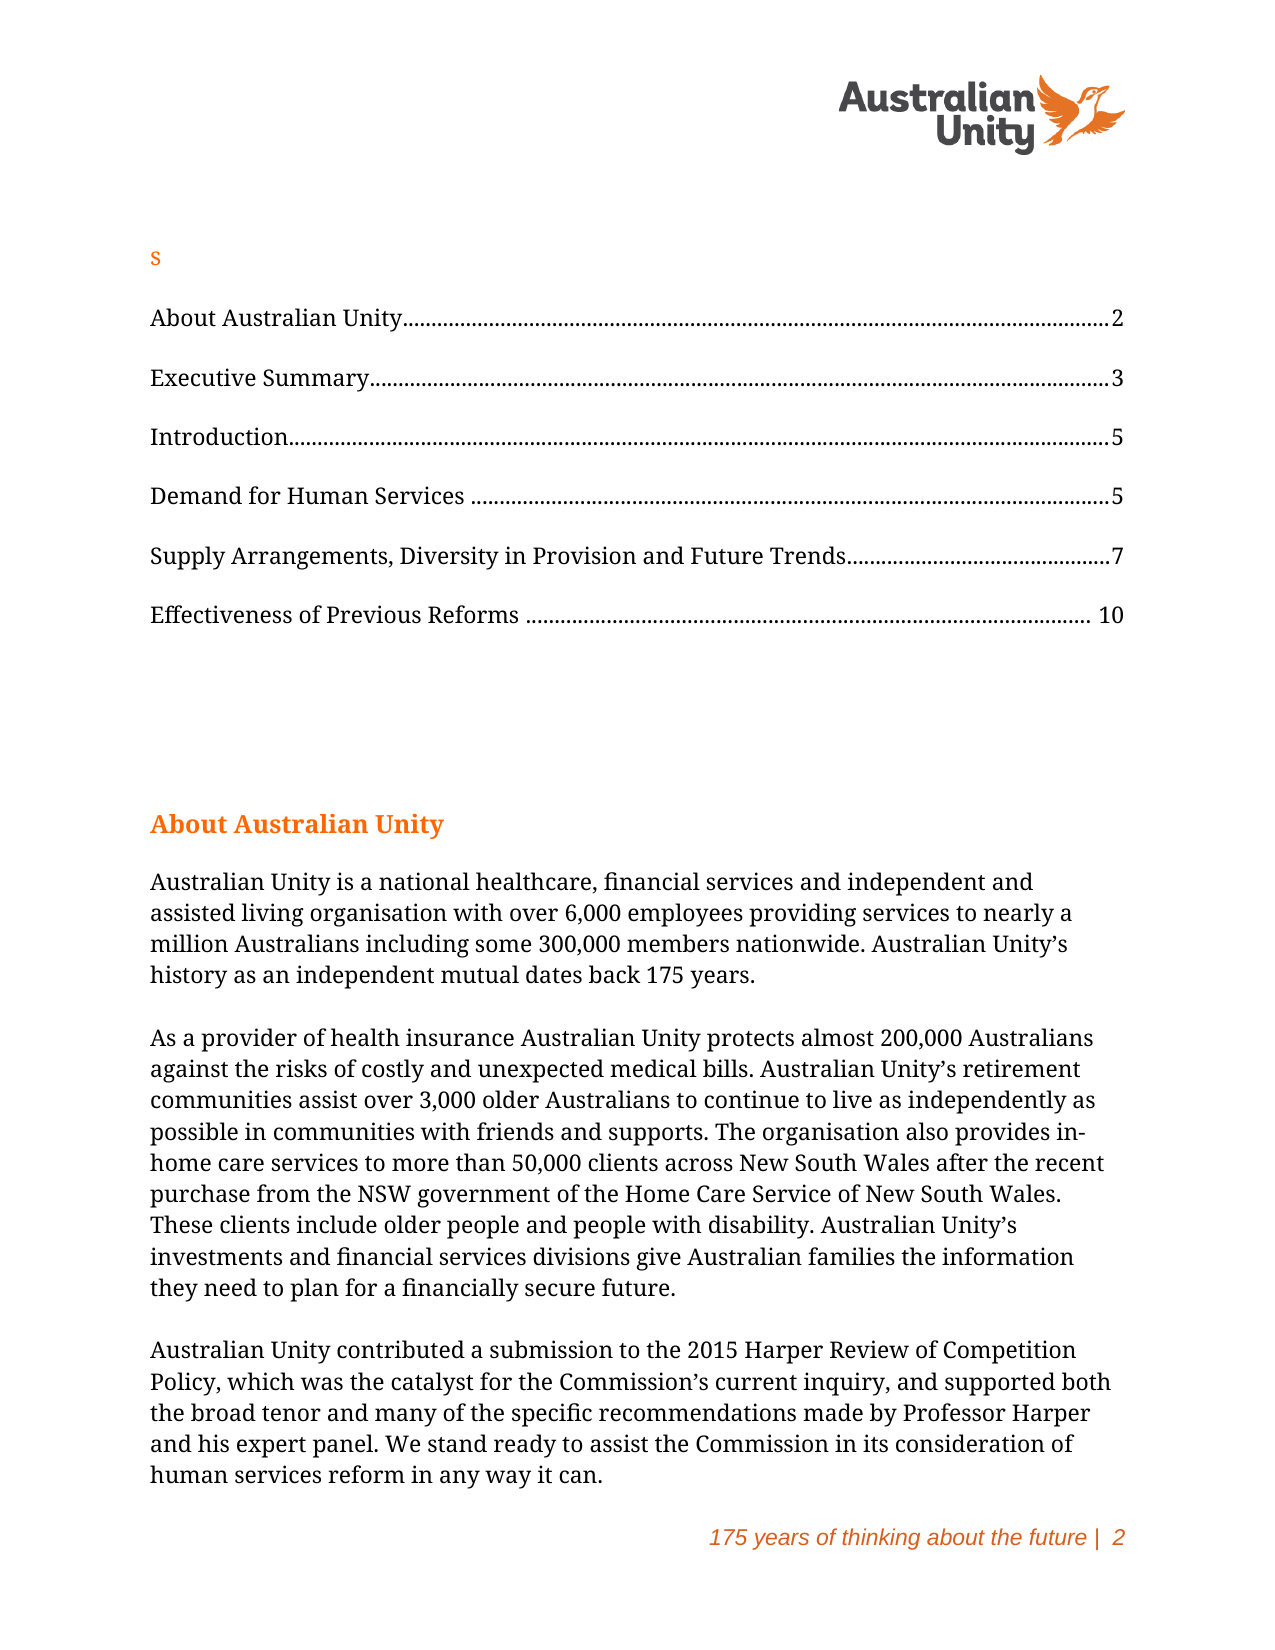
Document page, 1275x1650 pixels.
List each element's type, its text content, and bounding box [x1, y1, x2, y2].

text Australian Unity contributed a submission to the 2015 Harper Review of Competition Policy, which was the catalyst for the Commission’s current inquiry, and supported both the broad tenor and many of the specific recommendations made by Professor Harper and his expert panel. We stand ready to assist the Commission in its consideration of human services reform in any way it can. [150, 1334, 1125, 1490]
text As a provider of health insurance Australian Unity protects almost 200,000 Australians against the risks of costly and unexpected medical bills. Australian Unity’s retirement communities assist over 3,000 older Australians to continue to live as independently as possible in communities with friends and supports. The organisation also provides in-home care services to more than 50,000 clients across New South Wales after the recent purchase from the NSW government of the Home Care Service of New South Wales. These clients include older people and people with disability. Australian Unity’s investments and financial services divisions give Australian families the information they need to plan for a financially secure future. [150, 1022, 1125, 1303]
text Australian Unity is a national healthcare, financial services and independent and assisted living organisation with over 6,000 employees providing services to nearly a million Australians including some 300,000 members nationwide. Australian Unity’s history as an independent mutual dates back 175 years. [150, 865, 1125, 990]
picture [838, 75, 1125, 155]
subtitle About Australian Unity [150, 806, 1125, 840]
